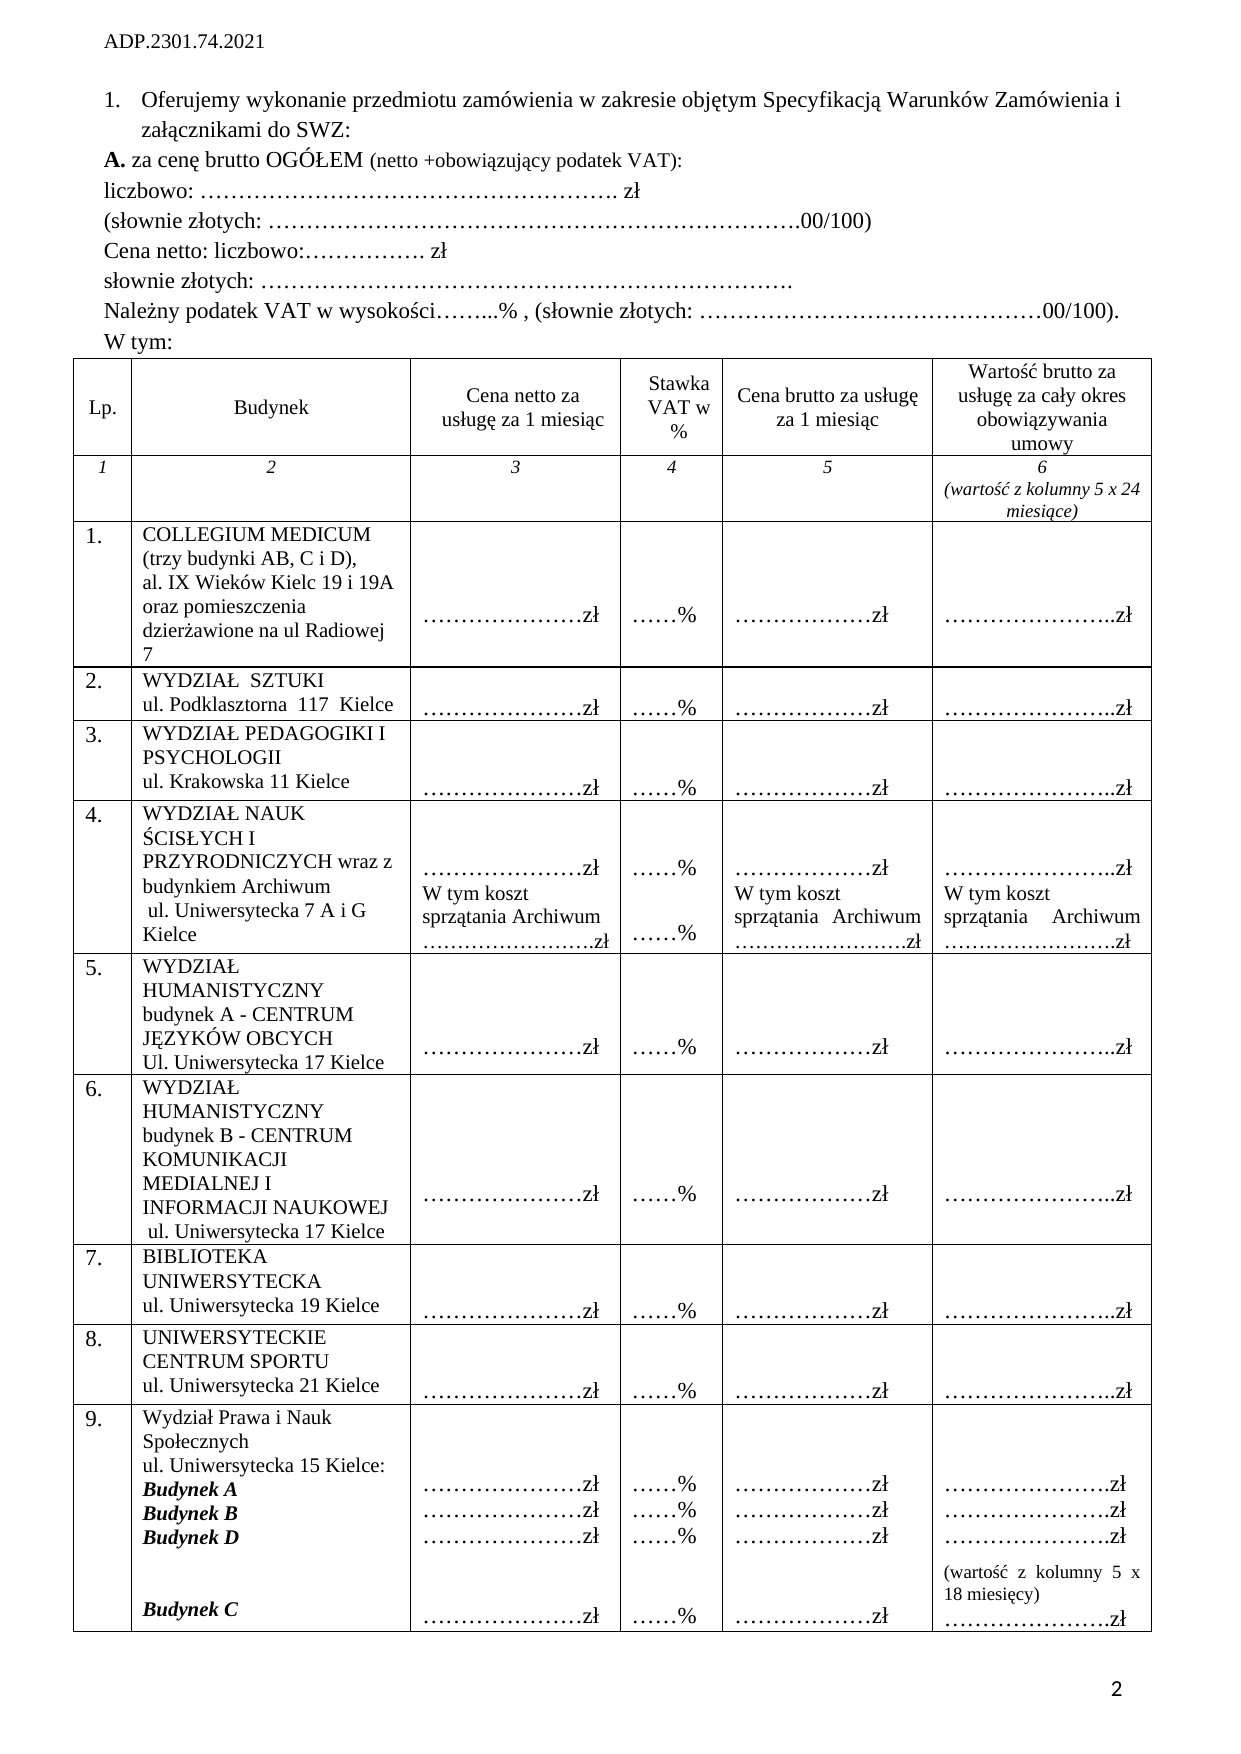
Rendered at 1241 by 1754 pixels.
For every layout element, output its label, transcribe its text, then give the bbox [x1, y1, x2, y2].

table_cell 5 [723, 456, 932, 521]
table_cell ………………zł [723, 522, 932, 666]
table_header Stawka VAT w % [621, 359, 722, 455]
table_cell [723, 1405, 932, 1631]
table_cell ……% [621, 668, 722, 720]
text Cena netto: liczbowo:……………. zł [103, 237, 1122, 263]
table_cell …………………..zł [933, 1075, 1151, 1243]
table_cell WYDZIAŁ NAUK ŚCISŁYCH I PRZYRODNICZYCH wraz z budynkiem Archiwum ul. Uniwersytecka 7 A i G Kielce [132, 801, 410, 953]
list Oferujemy wykonanie przedmiotu zamówienia w zakresie objętym Specyfikacją Warunków Zamówienia i załącznikami do SWZ: [103, 86, 1122, 143]
text A. za cenę brutto OGÓŁEM (netto +obowiązujący podatek VAT): [103, 147, 1122, 173]
table_cell [74, 668, 131, 720]
table_cell ……% [621, 721, 722, 800]
table_cell [74, 721, 131, 800]
table_cell ……% [621, 1325, 722, 1404]
table_cell BIBLIOTEKA UNIWERSYTECKA ul. Uniwersytecka 19 Kielce [132, 1245, 410, 1323]
table_cell UNIWERSYTECKIE CENTRUM SPORTU ul. Uniwersytecka 21 Kielce [132, 1325, 410, 1404]
table_cell [74, 522, 131, 666]
table_cell …………………zł [411, 1075, 620, 1243]
text Należny podatek VAT w wysokości……...% , (słownie złotych: ………………………………………00/100). [103, 298, 1122, 324]
table_cell ……% ……% [621, 801, 722, 953]
table_header Cena brutto za usługę za 1 miesiąc [723, 359, 932, 455]
table_cell 1 [74, 456, 131, 521]
table_cell ……% [621, 1245, 722, 1323]
table_header Lp. [74, 359, 131, 455]
table_cell ………………zł [723, 721, 932, 800]
table_cell …………………..zł [933, 522, 1151, 666]
table_cell COLLEGIUM MEDICUM (trzy budynki AB, C i D), al. IX Wieków Kielc 19 i 19A oraz pomieszczenia dzierżawione na ul Radiowej 7 [132, 522, 410, 666]
table_cell [74, 1075, 131, 1243]
table_cell 2 [132, 456, 410, 521]
table_cell WYDZIAŁ PEDAGOGIKI I PSYCHOLOGII ul. Krakowska 11 Kielce [132, 721, 410, 800]
table_cell ………………zł [723, 1075, 932, 1243]
table_cell 3 [411, 456, 620, 521]
table_cell ………………zł [723, 1325, 932, 1404]
table_cell …………………..zł [933, 668, 1151, 720]
table_cell …………………..zł [933, 1245, 1151, 1323]
table_cell WYDZIAŁ HUMANISTYCZNY budynek A - CENTRUM JĘZYKÓW OBCYCH Ul. Uniwersytecka 17 Kielce [132, 954, 410, 1074]
text liczbowo: ………………………………………………. zł [103, 177, 1122, 203]
table_cell WYDZIAŁ HUMANISTYCZNY budynek B - CENTRUM KOMUNIKACJI MEDIALNEJ I INFORMACJI NAUKOWEJ ul. Uniwersytecka 17 Kielce [132, 1075, 410, 1243]
table_cell …………………zł [411, 1245, 620, 1323]
table_cell 6 (wartość z kolumny 5 x 24 miesiące) [933, 456, 1151, 521]
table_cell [933, 1405, 1151, 1631]
text słownie złotych: ……………………………………………………………. [103, 267, 1122, 294]
table_cell …………………..zł [933, 954, 1151, 1074]
table_cell ……% [621, 522, 722, 666]
table_header Wartość brutto za usługę za cały okres obowiązywania umowy [933, 359, 1151, 455]
text W tym: [103, 328, 1122, 354]
table_cell …………………zł [411, 522, 620, 666]
table_cell [74, 954, 131, 1074]
table_cell …………………..zł [933, 1325, 1151, 1404]
table_cell 4 [621, 456, 722, 521]
text (słownie złotych: …………………………………………………………….00/100) [103, 207, 1122, 233]
table_cell ………………zł [723, 1245, 932, 1323]
table_cell [74, 1405, 131, 1631]
table_cell ……% [621, 1075, 722, 1243]
table_header Cena netto za usługę za 1 miesiąc [411, 359, 620, 455]
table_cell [132, 1405, 410, 1631]
table_cell [74, 801, 131, 953]
table_cell …………………zł W tym koszt sprzątania Archiwum …………………….zł [411, 801, 620, 953]
table_cell ………………zł [723, 668, 932, 720]
table_cell …………………zł [411, 1325, 620, 1404]
table_cell ……% ……% ……% ……% [621, 1405, 722, 1631]
table_cell …………………zł [411, 954, 620, 1074]
table_cell ………………zł W tym koszt sprzątania Archiwum …………………….zł [723, 801, 932, 953]
table_cell [74, 1325, 131, 1404]
table_cell ………………zł [723, 954, 932, 1074]
table_cell …………………zł [411, 721, 620, 800]
table_header Budynek [132, 359, 410, 455]
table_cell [411, 1405, 620, 1631]
table_cell …………………..zł W tym koszt sprzątania Archiwum …………………….zł [933, 801, 1151, 953]
table_cell …………………zł [411, 668, 620, 720]
table_cell ……% [621, 954, 722, 1074]
table_cell [74, 1245, 131, 1323]
table_cell WYDZIAŁ SZTUKI ul. Podklasztorna 117 Kielce [132, 668, 410, 720]
table_cell …………………..zł [933, 721, 1151, 800]
